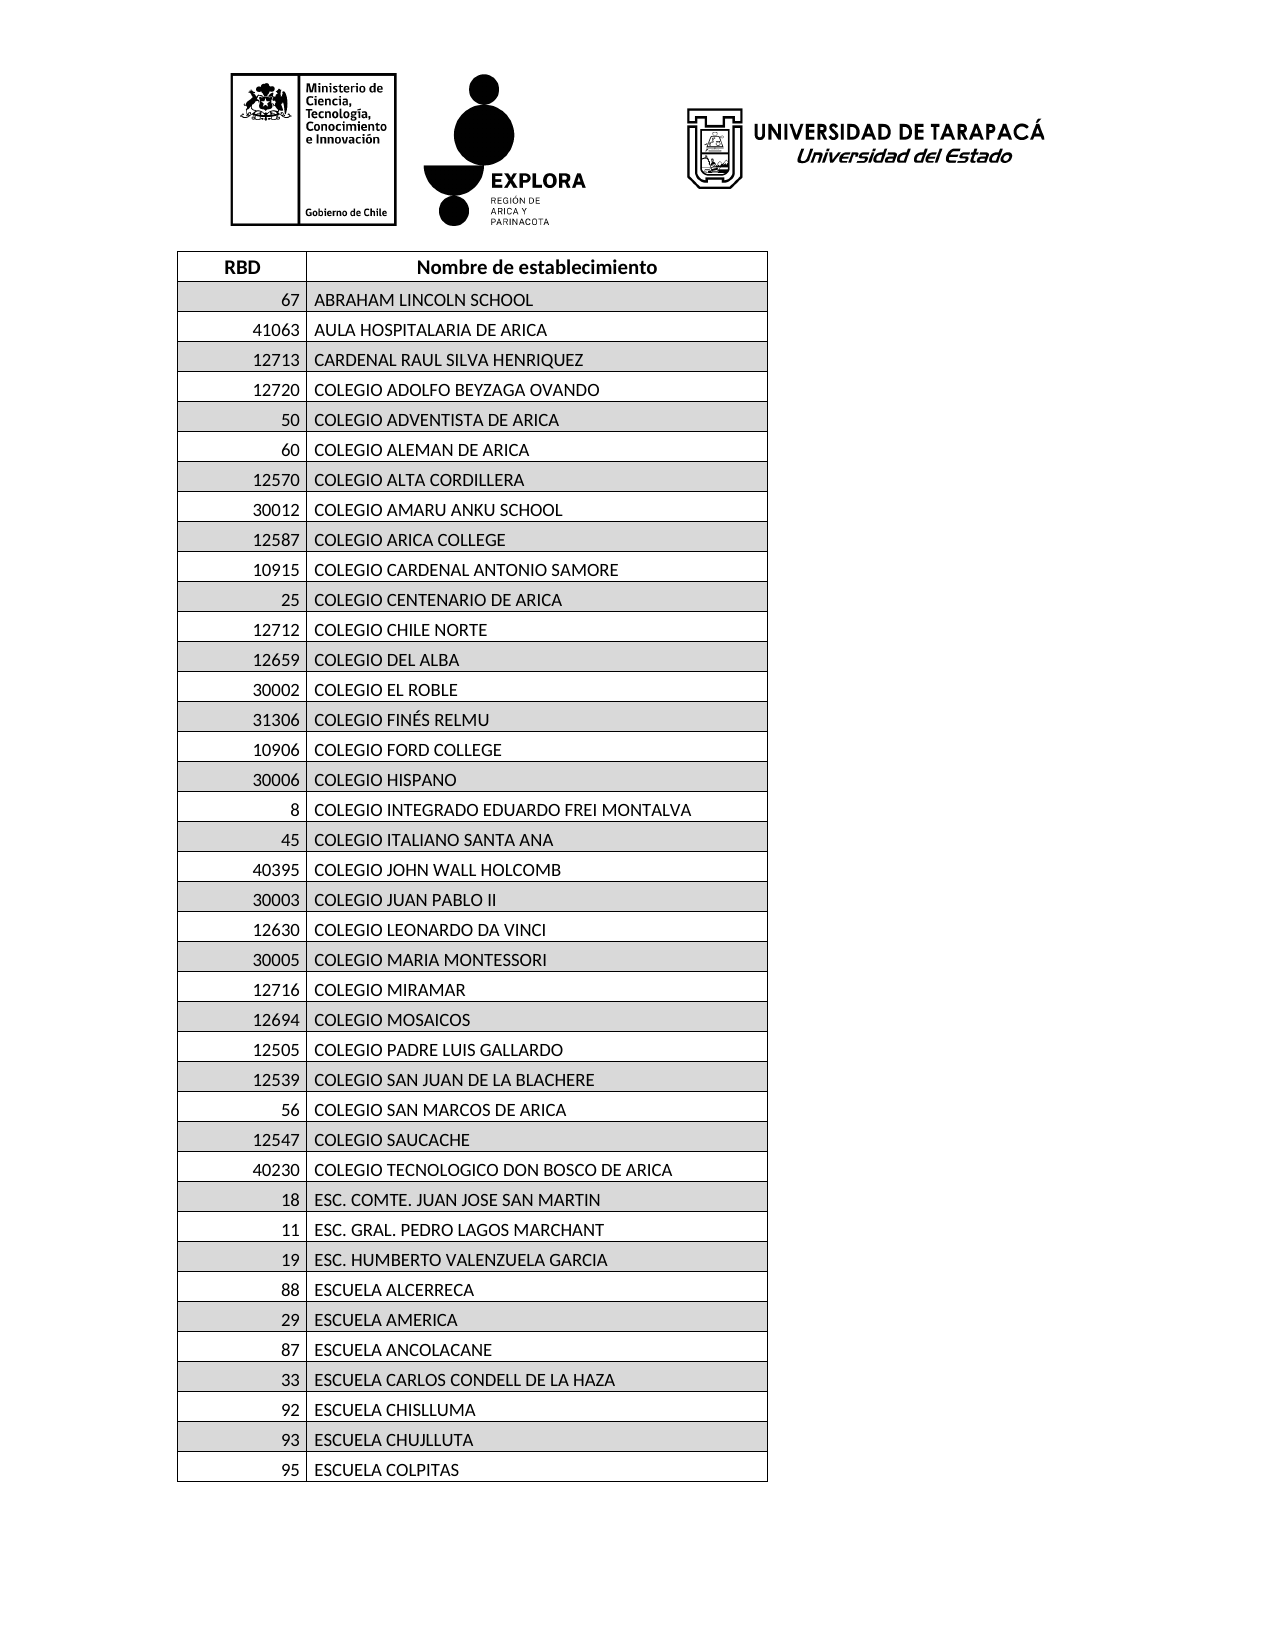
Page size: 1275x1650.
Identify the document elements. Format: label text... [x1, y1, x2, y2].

table_cell 45 [178, 822, 306, 851]
table_cell COLEGIO MOSAICOS [307, 1002, 767, 1031]
table_cell 8 [178, 792, 306, 821]
table_cell COLEGIO SAUCACHE [307, 1122, 767, 1151]
table_cell 40395 [178, 852, 306, 881]
table_cell COLEGIO ARICA COLLEGE [307, 522, 767, 551]
table_cell COLEGIO TECNOLOGICO DON BOSCO DE ARICA [307, 1152, 767, 1181]
table_cell 10906 [178, 732, 306, 761]
table_cell COLEGIO CARDENAL ANTONIO SAMORE [307, 552, 767, 581]
table_cell COLEGIO HISPANO [307, 762, 767, 791]
table_cell 33 [178, 1362, 306, 1391]
table_cell ESCUELA COLPITAS [307, 1452, 767, 1481]
table_cell 12570 [178, 462, 306, 491]
table_cell 12539 [178, 1062, 306, 1091]
table_header Nombre de establecimiento [307, 252, 767, 281]
table_cell 12659 [178, 642, 306, 671]
table_cell 29 [178, 1302, 306, 1331]
table_cell AULA HOSPITALARIA DE ARICA [307, 312, 767, 341]
table_cell 40230 [178, 1152, 306, 1181]
table_cell 30005 [178, 942, 306, 971]
table_cell ESC. GRAL. PEDRO LAGOS MARCHANT [307, 1212, 767, 1241]
table_cell COLEGIO AMARU ANKU SCHOOL [307, 492, 767, 521]
table_cell 12720 [178, 372, 306, 401]
table_cell 12505 [178, 1032, 306, 1061]
table_cell 93 [178, 1422, 306, 1451]
table_cell ESCUELA CHUJLLUTA [307, 1422, 767, 1451]
table_cell CARDENAL RAUL SILVA HENRIQUEZ [307, 342, 767, 371]
table_cell 95 [178, 1452, 306, 1481]
table_cell COLEGIO FINÉS RELMU [307, 702, 767, 731]
table_cell COLEGIO INTEGRADO EDUARDO FREI MONTALVA [307, 792, 767, 821]
table_cell COLEGIO ALEMAN DE ARICA [307, 432, 767, 461]
table_cell ABRAHAM LINCOLN SCHOOL [307, 282, 767, 311]
table_cell 18 [178, 1182, 306, 1211]
table_cell 87 [178, 1332, 306, 1361]
table_cell 12630 [178, 912, 306, 941]
table_cell ESC. COMTE. JUAN JOSE SAN MARTIN [307, 1182, 767, 1211]
table_cell COLEGIO LEONARDO DA VINCI [307, 912, 767, 941]
table_cell 41063 [178, 312, 306, 341]
table_cell COLEGIO CHILE NORTE [307, 612, 767, 641]
table_cell 12694 [178, 1002, 306, 1031]
table_cell ESCUELA AMERICA [307, 1302, 767, 1331]
table_cell 25 [178, 582, 306, 611]
table_cell ESCUELA ANCOLACANE [307, 1332, 767, 1361]
table_cell 92 [178, 1392, 306, 1421]
table_cell 60 [178, 432, 306, 461]
table_cell 67 [178, 282, 306, 311]
table_cell ESCUELA CHISLLUMA [307, 1392, 767, 1421]
table_cell ESCUELA CARLOS CONDELL DE LA HAZA [307, 1362, 767, 1391]
table_cell COLEGIO FORD COLLEGE [307, 732, 767, 761]
table_cell COLEGIO JOHN WALL HOLCOMB [307, 852, 767, 881]
table_cell 30003 [178, 882, 306, 911]
table_cell COLEGIO SAN JUAN DE LA BLACHERE [307, 1062, 767, 1091]
table_cell 11 [178, 1212, 306, 1241]
table_cell 50 [178, 402, 306, 431]
table_cell 10915 [178, 552, 306, 581]
table_cell COLEGIO ADOLFO BEYZAGA OVANDO [307, 372, 767, 401]
table_cell COLEGIO MIRAMAR [307, 972, 767, 1001]
table_cell COLEGIO ALTA CORDILLERA [307, 462, 767, 491]
table_cell COLEGIO PADRE LUIS GALLARDO [307, 1032, 767, 1061]
table_cell COLEGIO JUAN PABLO II [307, 882, 767, 911]
table_cell COLEGIO MARIA MONTESSORI [307, 942, 767, 971]
table_cell 19 [178, 1242, 306, 1271]
table_cell COLEGIO DEL ALBA [307, 642, 767, 671]
table_cell 12713 [178, 342, 306, 371]
table_cell ESC. HUMBERTO VALENZUELA GARCIA [307, 1242, 767, 1271]
table_cell COLEGIO EL ROBLE [307, 672, 767, 701]
table_cell 12712 [178, 612, 306, 641]
table_cell 88 [178, 1272, 306, 1301]
table_cell COLEGIO ITALIANO SANTA ANA [307, 822, 767, 851]
table_cell 30012 [178, 492, 306, 521]
picture [230, 73, 1045, 226]
table_header RBD [178, 252, 306, 281]
table_cell COLEGIO ADVENTISTA DE ARICA [307, 402, 767, 431]
table_cell 12587 [178, 522, 306, 551]
table_cell 56 [178, 1092, 306, 1121]
table_cell 12547 [178, 1122, 306, 1151]
table_cell 30006 [178, 762, 306, 791]
table_cell COLEGIO CENTENARIO DE ARICA [307, 582, 767, 611]
table_cell ESCUELA ALCERRECA [307, 1272, 767, 1301]
table_cell COLEGIO SAN MARCOS DE ARICA [307, 1092, 767, 1121]
table_cell 31306 [178, 702, 306, 731]
table_cell 12716 [178, 972, 306, 1001]
table_cell 30002 [178, 672, 306, 701]
